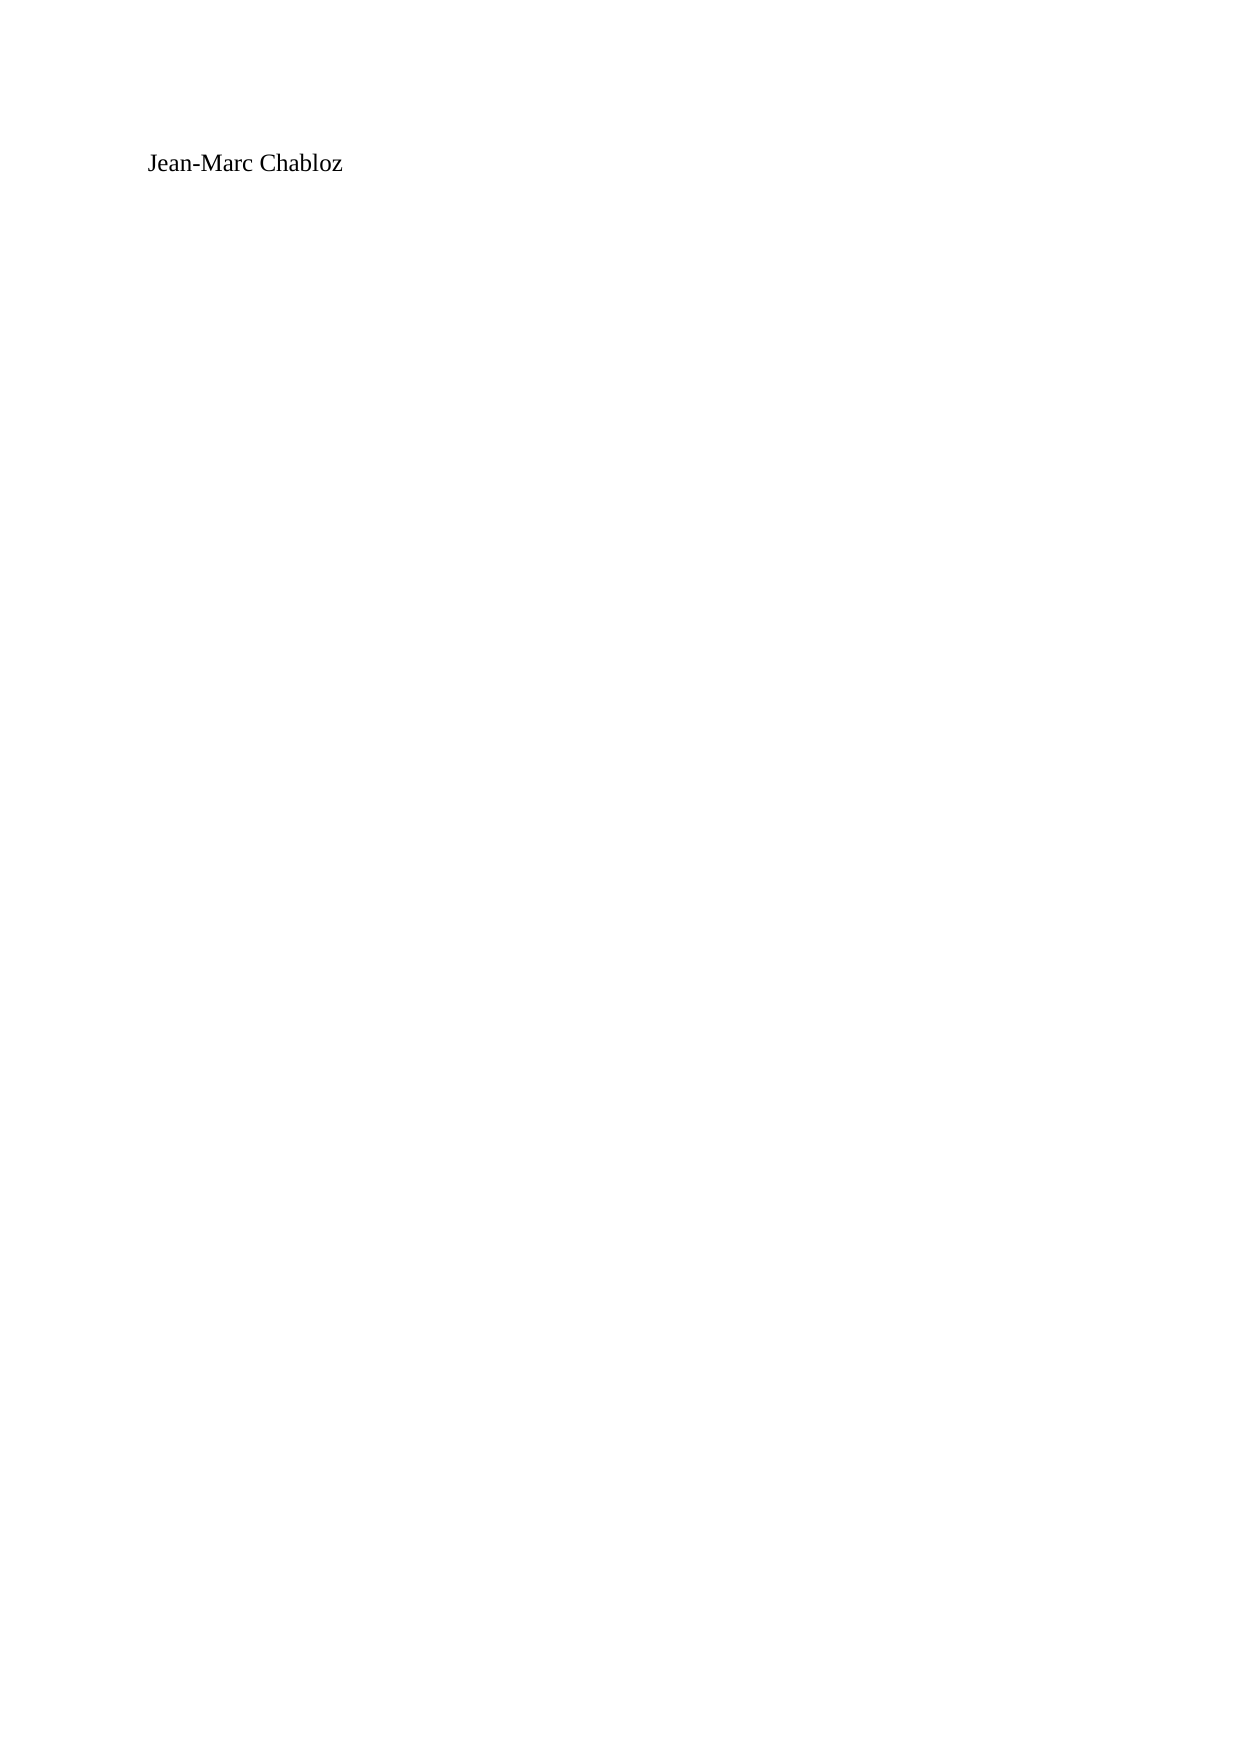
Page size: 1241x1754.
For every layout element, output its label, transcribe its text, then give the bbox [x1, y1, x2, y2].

text Jean-Marc Chabloz [148, 148, 1093, 176]
